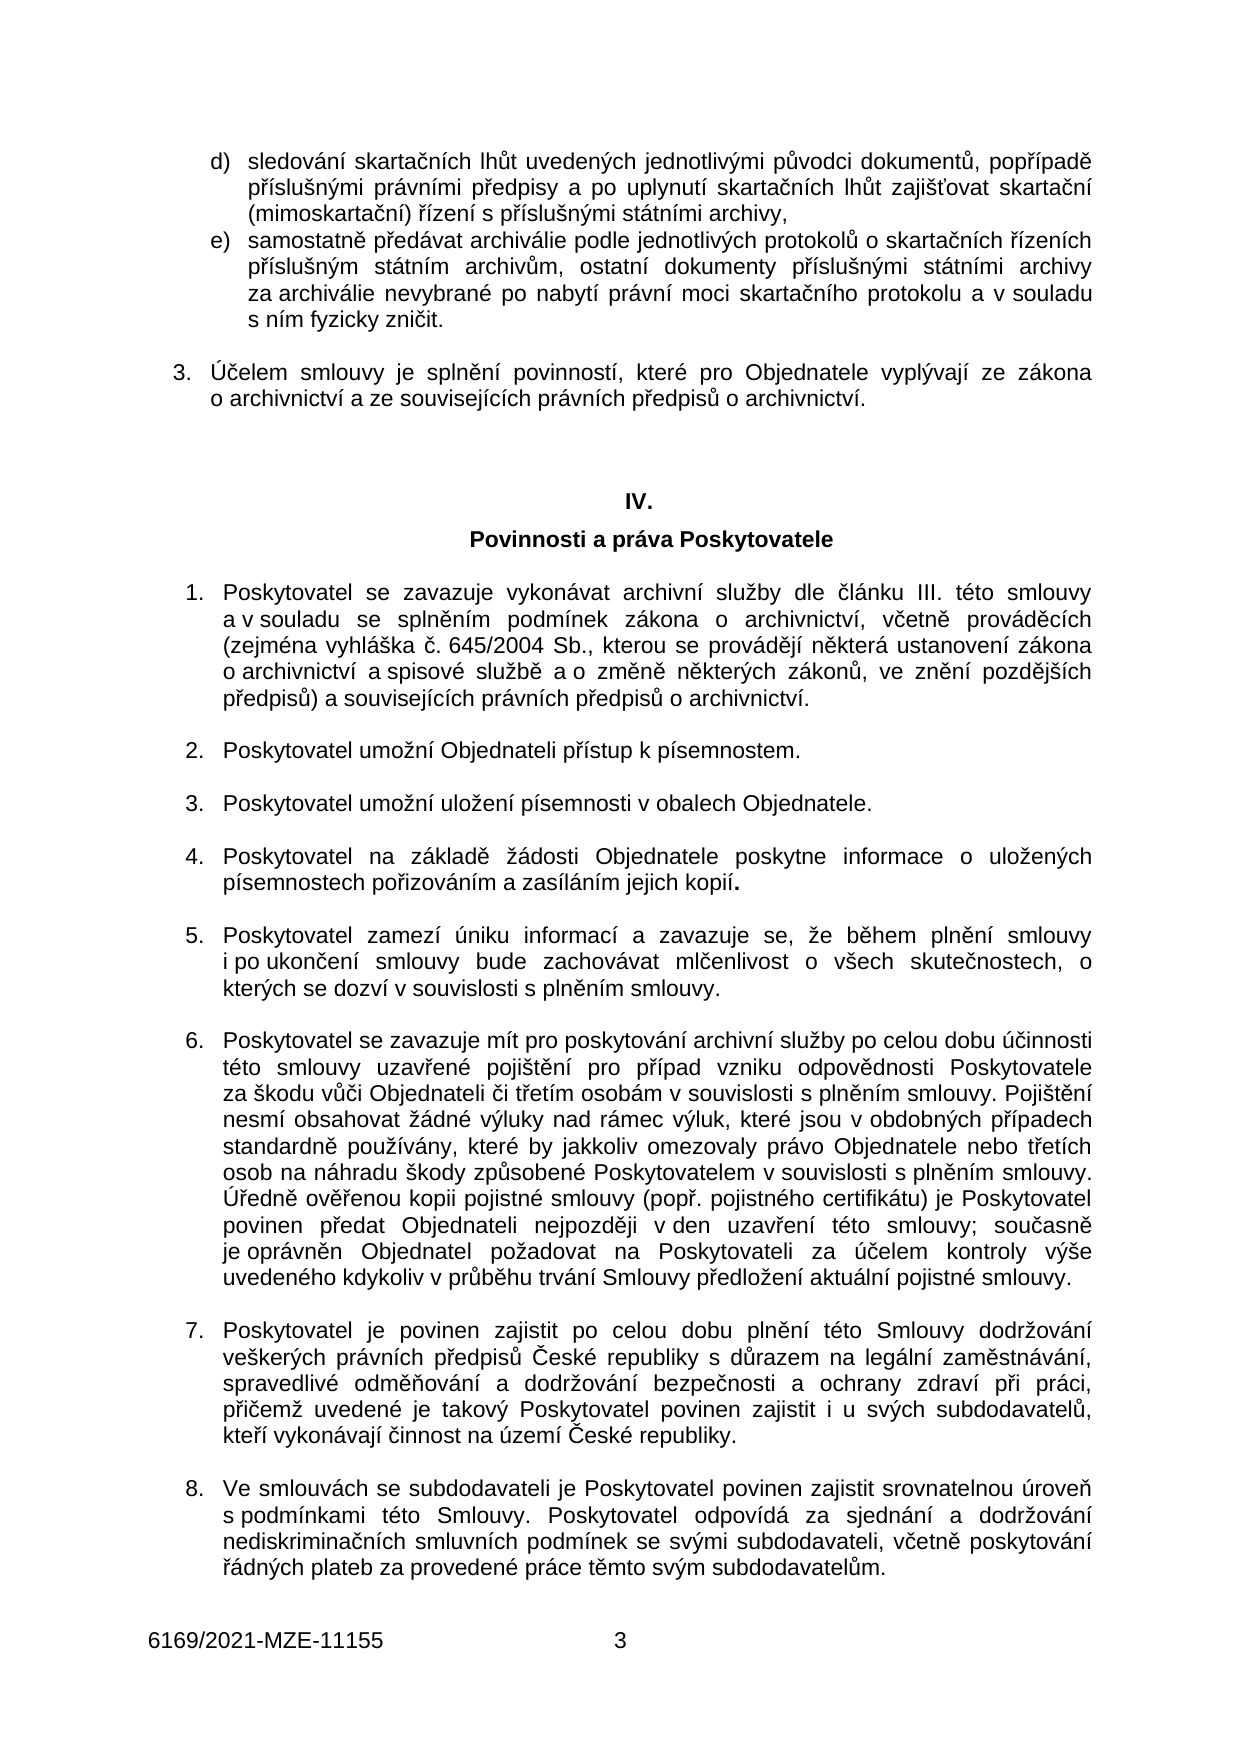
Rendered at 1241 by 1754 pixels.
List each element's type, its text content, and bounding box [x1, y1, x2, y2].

list Poskytovatel na základě žádosti Objednatele poskytne informace o uložených písemnostech pořizováním a zasíláním jejich kopií. [185, 843, 1092, 895]
list Poskytovatel zamezí úniku informací a zavazuje se, že během plnění smlouvy i po ukončení smlouvy bude zachovávat mlčenlivost o všech skutečnostech, o kterých se dozví v souvislosti s plněním smlouvy. [185, 922, 1092, 1001]
list Ve smlouvách se subdodavateli je Poskytovatel povinen zajistit srovnatelnou úroveň s podmínkami této Smlouvy. Poskytovatel odpovídá za sjednání a dodržování nediskriminačních smluvních podmínek se svými subdodavateli, včetně poskytování řádných plateb za provedené práce těmto svým subdodavatelům. [185, 1475, 1092, 1581]
list Poskytovatel je povinen zajistit po celou dobu plnění této Smlouvy dodržování veškerých právních předpisů České republiky s důrazem na legální zaměstnávání, spravedlivé odměňování a dodržování bezpečnosti a ochrany zdraví při práci, přičemž uvedené je takový Poskytovatel povinen zajistit i u svých subdodavatelů, kteří vykonávají činnost na území České republiky. [185, 1317, 1092, 1449]
list Poskytovatel umožní Objednateli přístup k písemnostem. [185, 737, 1092, 764]
list Účelem smlouvy je splnění povinností, které pro Objednatele vyplývají ze zákona o archivnictví a ze souvisejících právních předpisů o archivnictví. [173, 358, 1092, 411]
list Povinnosti a práva Poskytovatele [210, 526, 1092, 553]
list Poskytovatel umožní uložení písemnosti v obalech Objednatele. [185, 790, 1092, 816]
list IV. [185, 488, 1092, 514]
list Poskytovatel se zavazuje mít pro poskytování archivní služby po celou dobu účinnosti této smlouvy uzavřené pojištění pro případ vzniku odpovědnosti Poskytovatele za škodu vůči Objednateli či třetím osobám v souvislosti s plněním smlouvy. Pojištění nesmí obsahovat žádné výluky nad rámec výluk, které jsou v obdobných případech standardně používány, které by jakkoliv omezovaly právo Objednatele nebo třetích osob na náhradu škody způsobené Poskytovatelem v souvislosti s plněním smlouvy. Úředně ověřenou kopii pojistné smlouvy (popř. pojistného certifikátu) je Poskytovatel povinen předat Objednateli nejpozději v den uzavření této smlouvy; současně je oprávněn Objednatel požadovat na Poskytovateli za účelem kontroly výše uvedeného kdykoliv v průběhu trvání Smlouvy předložení aktuální pojistné smlouvy. [185, 1027, 1092, 1291]
list samostatně předávat archiválie podle jednotlivých protokolů o skartačních řízeních příslušným státním archivům, ostatní dokumenty příslušnými státními archivy za archiválie nevybrané po nabytí právní moci skartačního protokolu a v souladu s ním fyzicky zničit. [210, 227, 1092, 332]
list sledování skartačních lhůt uvedených jednotlivými původci dokumentů, popřípadě příslušnými právními předpisy a po uplynutí skartačních lhůt zajišťovat skartační (mimoskartační) řízení s příslušnými státními archivy, [210, 148, 1092, 227]
list Poskytovatel se zavazuje vykonávat archivní služby dle článku III. této smlouvy a v souladu se splněním podmínek zákona o archivnictví, včetně prováděcích (zejména vyhláška č. 645/2004 Sb., kterou se provádějí některá ustanovení zákona o archivnictví a spisové službě a o změně některých zákonů, ve znění pozdějších předpisů) a souvisejících právních předpisů o archivnictví. [185, 579, 1092, 711]
